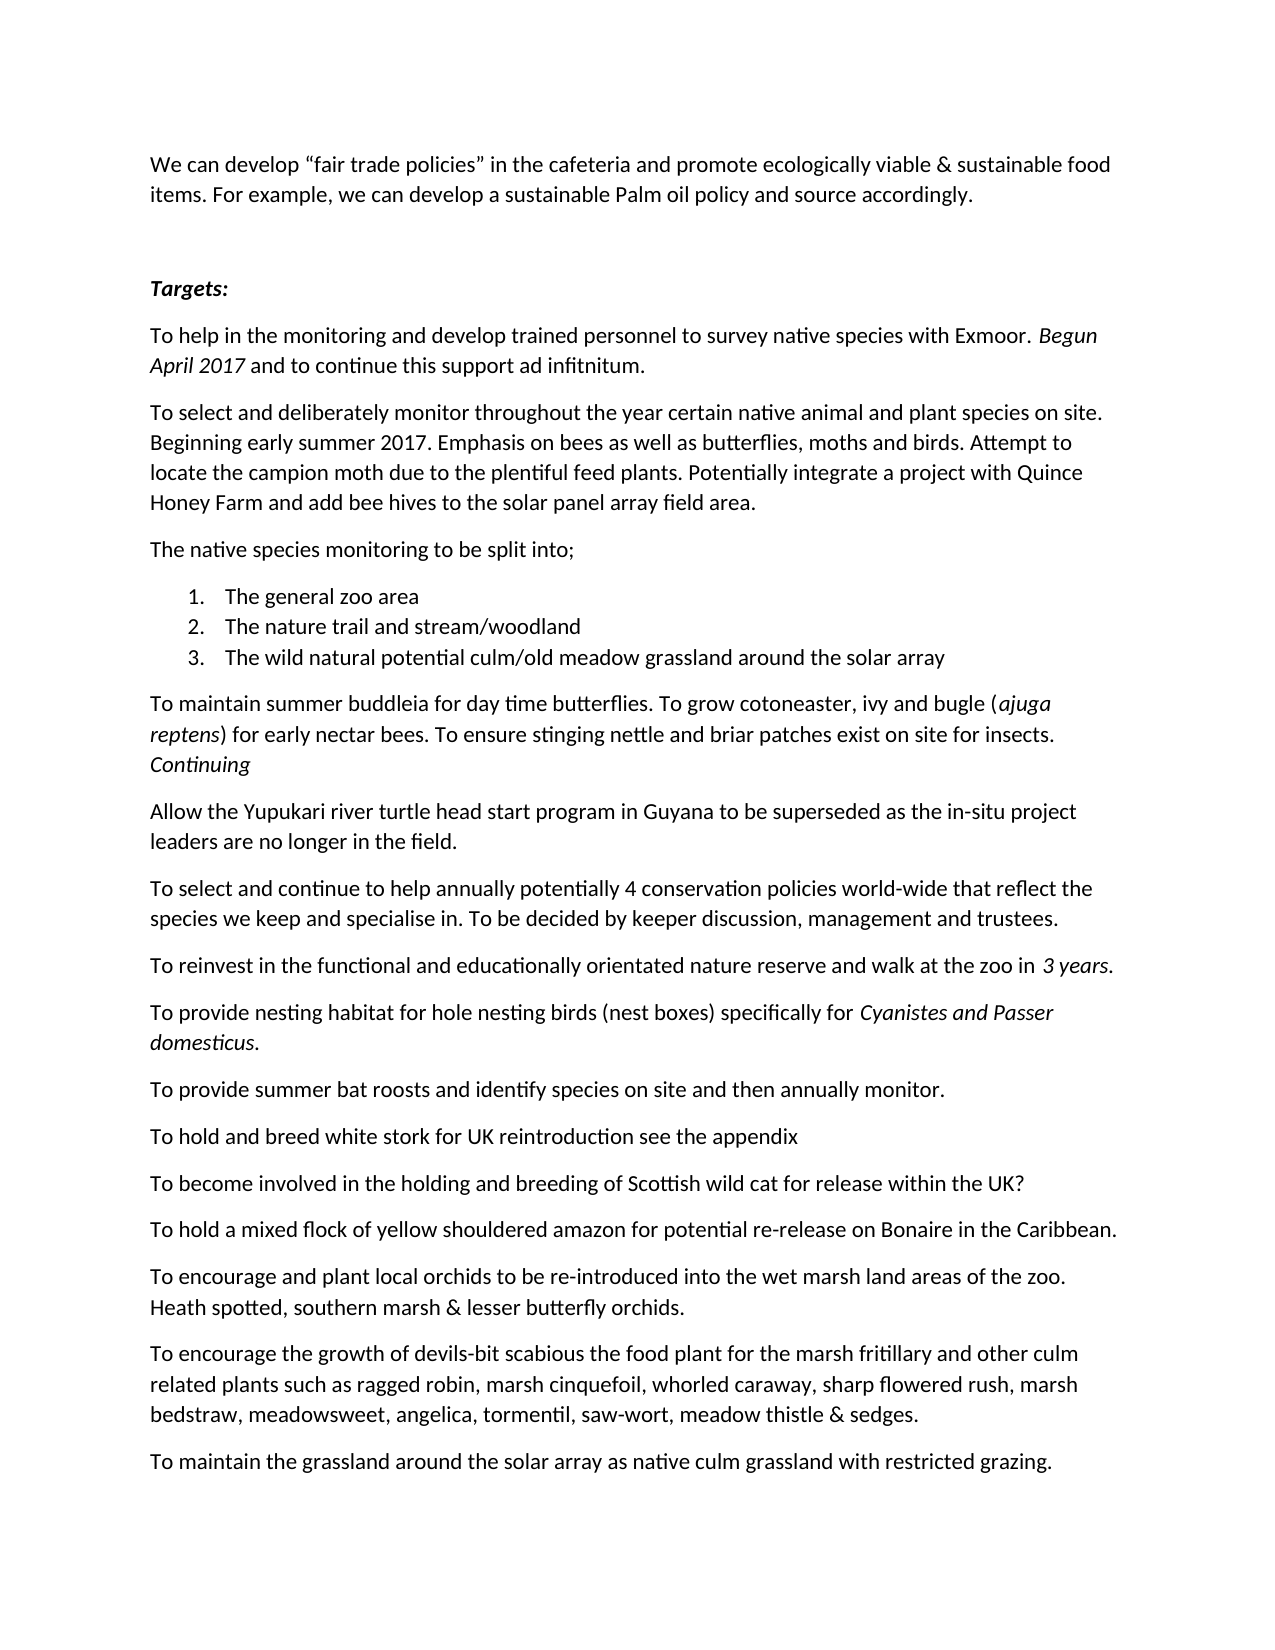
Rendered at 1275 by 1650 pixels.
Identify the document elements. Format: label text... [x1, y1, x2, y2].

text To maintain the grassland around the solar array as native culm grassland with restricted grazing. [150, 1447, 1125, 1475]
text The native species monitoring to be split into; [150, 535, 1125, 563]
text To provide summer bat roosts and identify species on site and then annually monitor. [150, 1075, 1125, 1103]
text Targets: [150, 274, 1125, 302]
text To reinvest in the functional and educationally orientated nature reserve and walk at the zoo in 3 years. [150, 951, 1125, 979]
text To encourage the growth of devils-bit scabious the food plant for the marsh fritillary and other culm related plants such as ragged robin, marsh cinquefoil, whorled caraway, sharp flowered rush, marsh bedstraw, meadowsweet, angelica, tormentil, saw-wort, meadow thistle & sedges. [150, 1339, 1125, 1428]
text To help in the monitoring and develop trained personnel to survey native species with Exmoor. Begun April 2017 and to continue this support ad infitnitum. [150, 321, 1125, 379]
text Allow the Yupukari river turtle head start program in Guyana to be superseded as the in-situ project leaders are no longer in the field. [150, 797, 1125, 855]
text To provide nesting habitat for hole nesting birds (nest boxes) specifically for Cyanistes and Passer domesticus. [150, 998, 1125, 1056]
text To hold a mixed flock of yellow shouldered amazon for potential re-release on Bonaire in the Caribbean. [150, 1216, 1125, 1244]
text To select and continue to help annually potentially 4 conservation policies world-wide that reflect the species we keep and specialise in. To be decided by keeper discussion, management and trustees. [150, 874, 1125, 932]
text To encourage and plant local orchids to be re-introduced into the wet marsh land areas of the zoo. Heath spotted, southern marsh & lesser butterfly orchids. [150, 1262, 1125, 1321]
list The wild natural potential culm/old meadow grassland around the solar array [187, 643, 1125, 671]
text To hold and breed white stork for UK reintroduction see the appendix [150, 1122, 1125, 1150]
text We can develop “fair trade policies” in the cafeteria and promote ecologically viable & sustainable food items. For example, we can develop a sustainable Palm oil policy and source accordingly. [150, 150, 1125, 208]
text To maintain summer buddleia for day time butterflies. To grow cotoneaster, ivy and bugle (ajuga reptens) for early nectar bees. To ensure stinging nettle and briar patches exist on site for insects. Continuing [150, 689, 1125, 778]
text To become involved in the holding and breeding of Scottish wild cat for release within the UK? [150, 1169, 1125, 1197]
list The general zoo area [187, 582, 1125, 610]
text To select and deliberately monitor throughout the year certain native animal and plant species on site. Beginning early summer 2017. Emphasis on bees as well as butterflies, moths and birds. Attempt to locate the campion moth due to the plentiful feed plants. Potentially integrate a project with Quince Honey Farm and add bee hives to the solar panel array field area. [150, 398, 1125, 517]
list The nature trail and stream/woodland [187, 612, 1125, 641]
